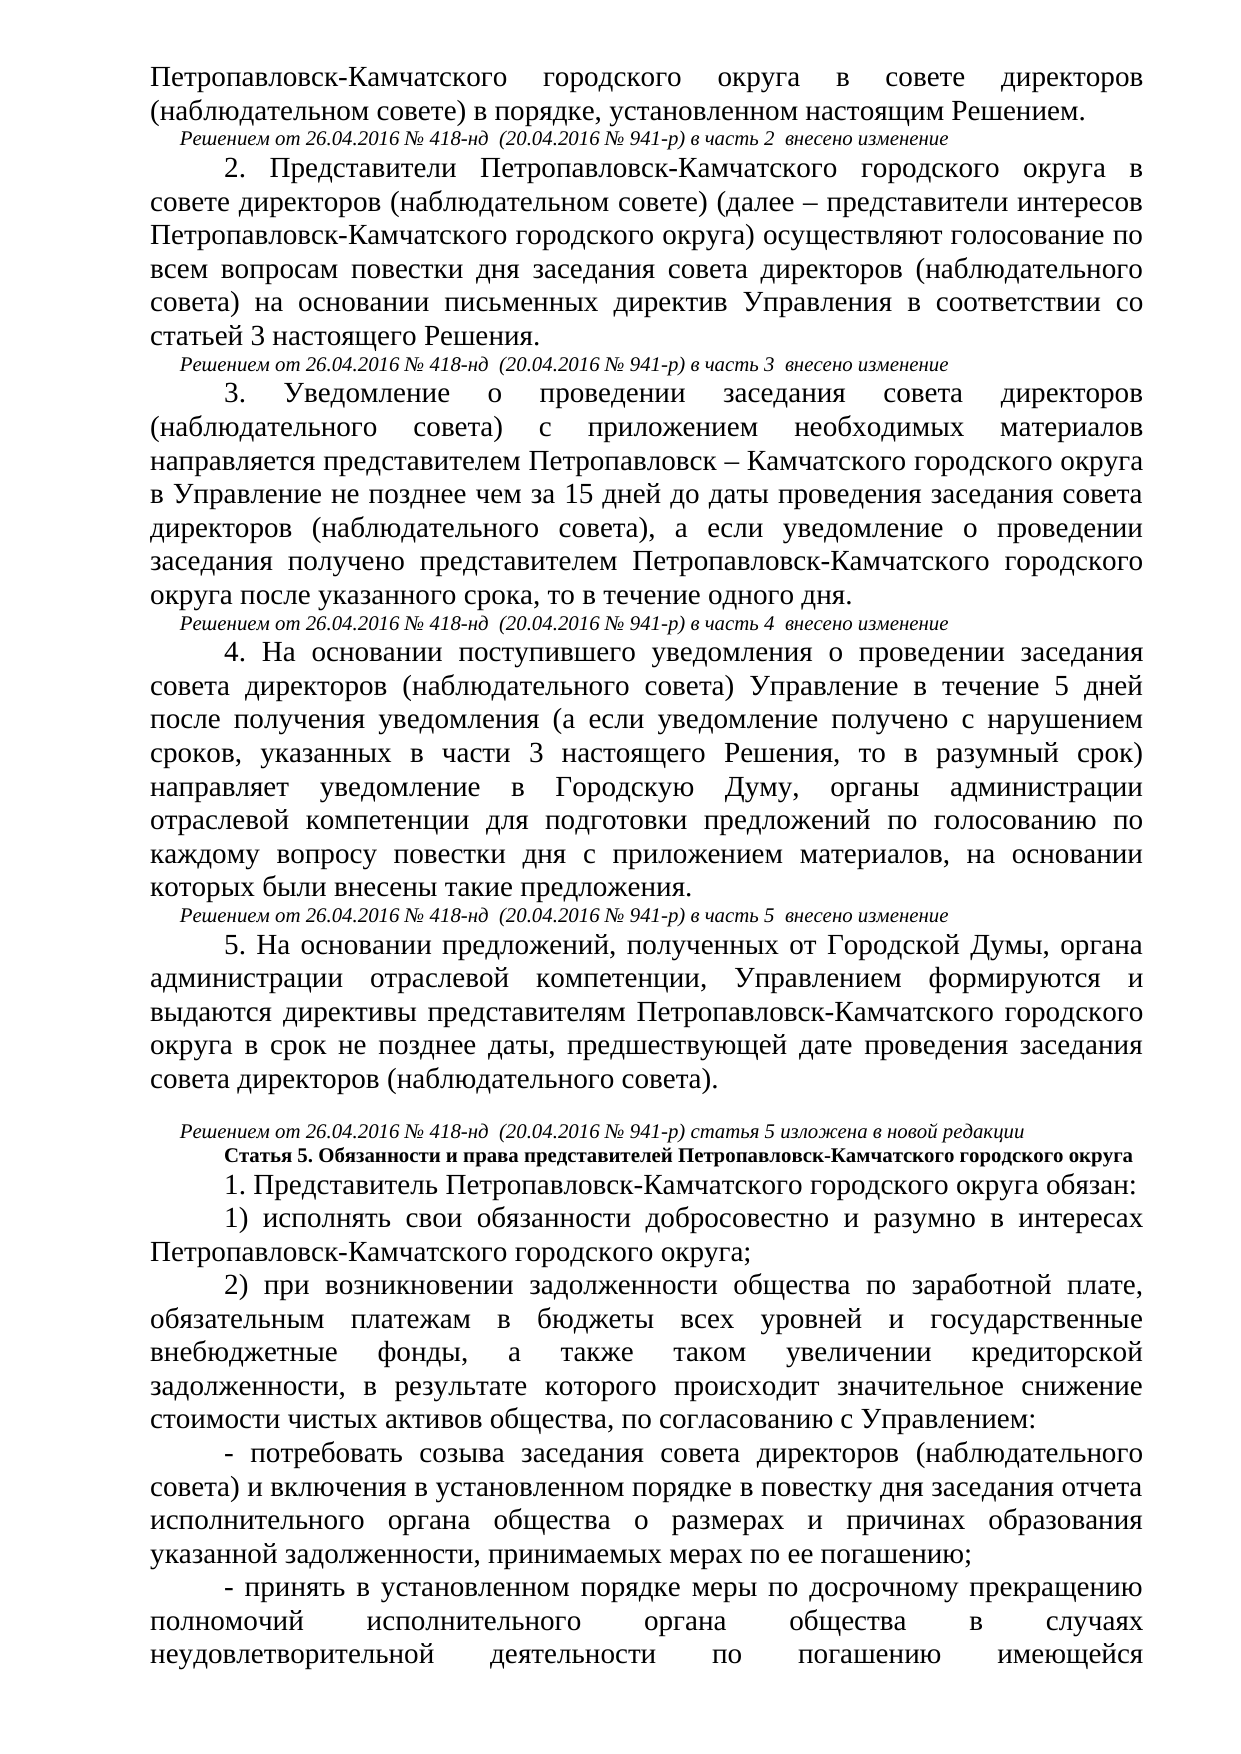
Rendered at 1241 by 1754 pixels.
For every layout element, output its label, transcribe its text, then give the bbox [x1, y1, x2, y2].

text 4. На основании поступившего уведомления о проведении заседания совета директоров (наблюдательного совета) Управление в течение 5 дней после получения уведомления (а если уведомление получено с нарушением сроков, указанных в части 3 настоящего Решения, то в разумный срок) направляет уведомление в Городскую Думу, органы администрации отраслевой компетенции для подготовки предложений по голосованию по каждому вопросу повестки дня с приложением материалов, на основании которых были внесены такие предложения. [150, 634, 1144, 903]
text Решением от 26.04.2016 № 418-нд (20.04.2016 № 941-р) в часть 3 внесено изменение [150, 352, 1144, 376]
text Решением от 26.04.2016 № 418-нд (20.04.2016 № 941-р) в часть 5 внесено изменение [150, 903, 1144, 927]
text Решением от 26.04.2016 № 418-нд (20.04.2016 № 941-р) в часть 4 внесено изменение [150, 610, 1144, 634]
text Решением от 26.04.2016 № 418-нд (20.04.2016 № 941-р) статья 5 изложена в новой редакции [150, 1119, 1144, 1143]
text - потребовать созыва заседания совета директоров (наблюдательного совета) и включения в установленном порядке в повестку дня заседания отчета исполнительного органа общества о размерах и причинах образования указанной задолженности, принимаемых мерах по ее погашению; [150, 1435, 1144, 1569]
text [150, 1569, 1144, 1670]
text 2) при возникновении задолженности общества по заработной плате, обязательным платежам в бюджеты всех уровней и государственные внебюджетные фонды, а также таком увеличении кредиторской задолженности, в результате которого происходит значительное снижение стоимости чистых активов общества, по согласованию с Управлением: [150, 1267, 1144, 1435]
text Решением от 26.04.2016 № 418-нд (20.04.2016 № 941-р) в часть 2 внесено изменение [150, 126, 1144, 150]
text 5. На основании предложений, полученных от Городской Думы, органа администрации отраслевой компетенции, Управлением формируются и выдаются директивы представителям Петропавловск-Камчатского городского округа в срок не позднее даты, предшествующей дате проведения заседания совета директоров (наблюдательного совета). [150, 927, 1144, 1094]
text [150, 59, 1144, 126]
text 1. Представитель Петропавловск-Камчатского городского округа обязан: [150, 1167, 1144, 1200]
text 2. Представители Петропавловск-Камчатского городского округа в совете директоров (наблюдательном совете) (далее – представители интересов Петропавловск-Камчатского городского округа) осуществляют голосование по всем вопросам повестки дня заседания совета директоров (наблюдательного совета) на основании письменных директив Управления в соответствии со статьей 3 настоящего Решения. [150, 150, 1144, 352]
text 3. Уведомление о проведении заседания совета директоров (наблюдательного совета) с приложением необходимых материалов направляется представителем Петропавловск – Камчатского городского округа в Управление не позднее чем за 15 дней до даты проведения заседания совета директоров (наблюдательного совета), а если уведомление о проведении заседания получено представителем Петропавловск-Камчатского городского округа после указанного срока, то в течение одного дня. [150, 376, 1144, 610]
text 1) исполнять свои обязанности добросовестно и разумно в интересах Петропавловск-Камчатского городского округа; [150, 1200, 1144, 1267]
text Статья 5. Обязанности и права представителей Петропавловск-Камчатского городского округа [150, 1143, 1144, 1167]
